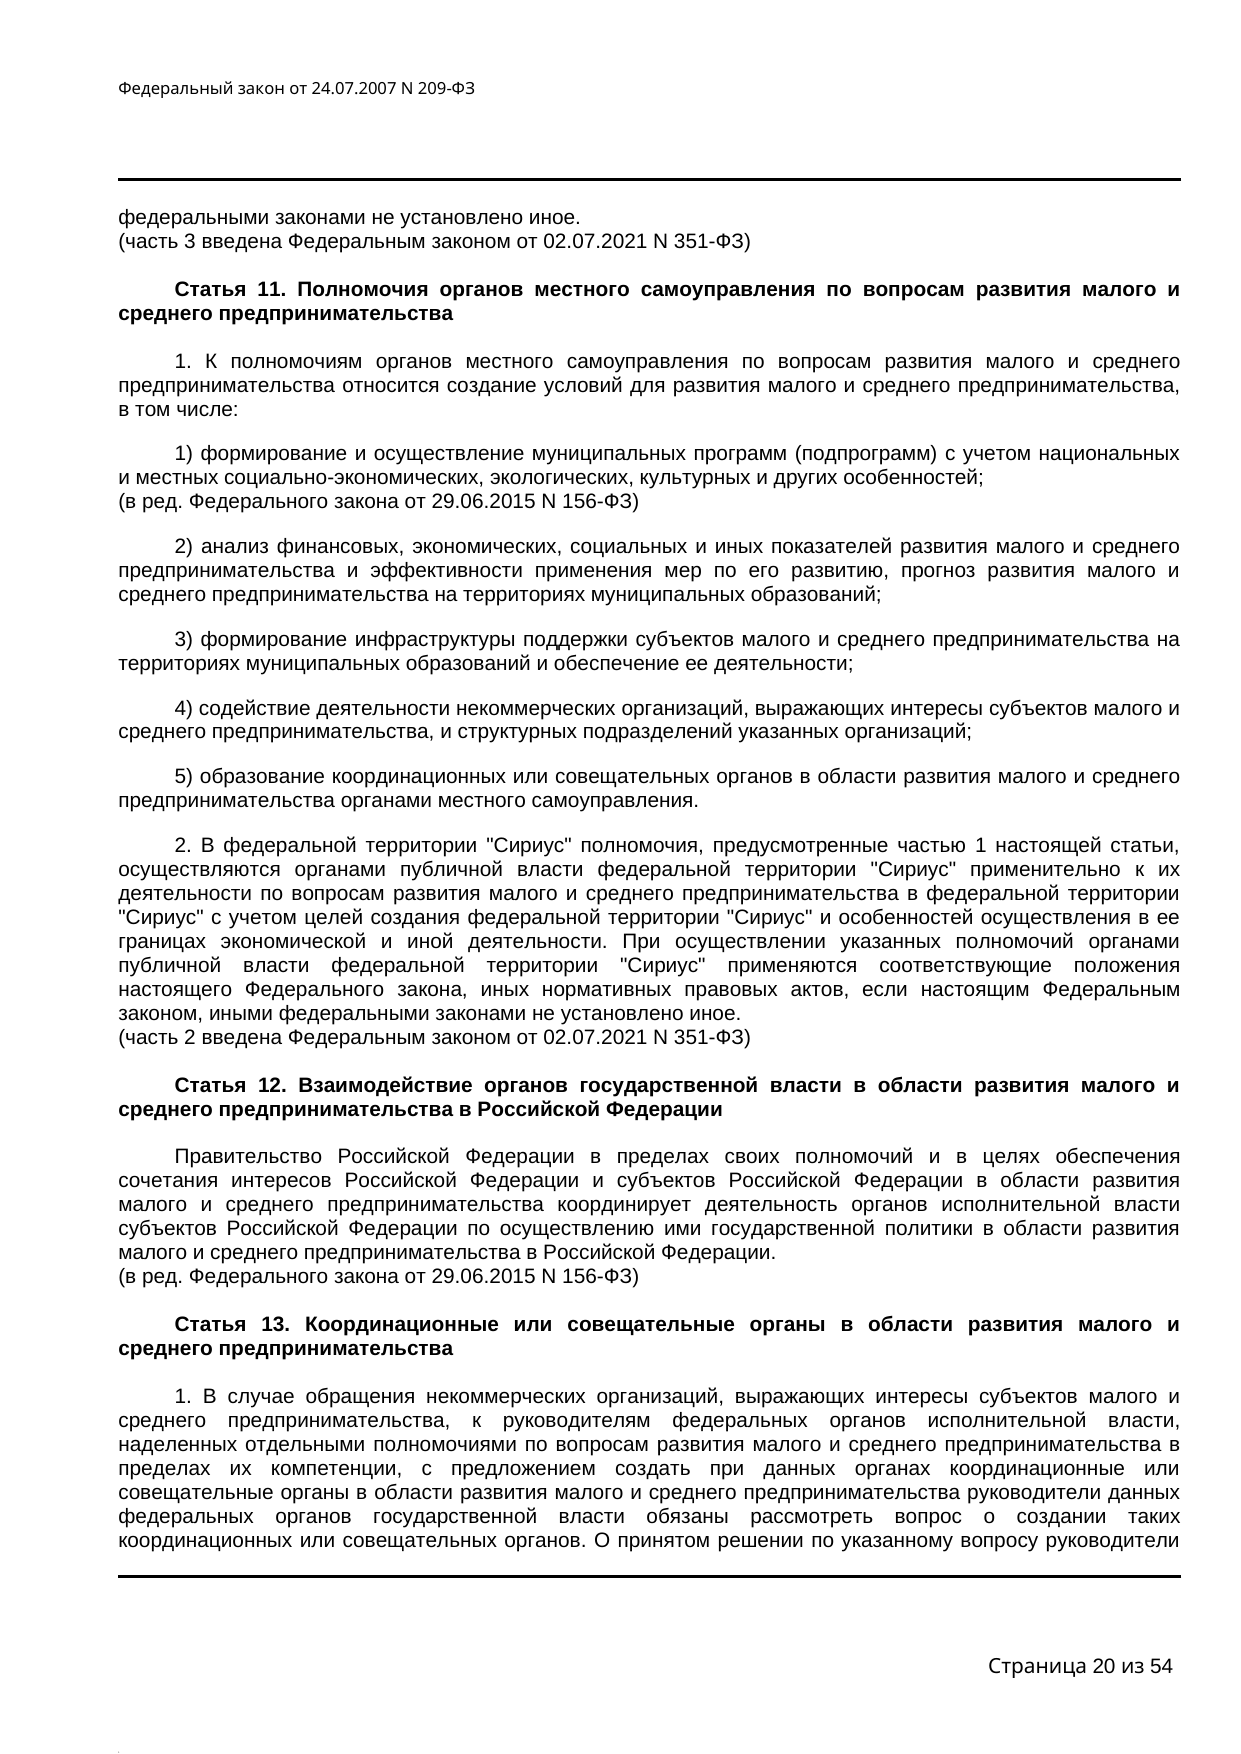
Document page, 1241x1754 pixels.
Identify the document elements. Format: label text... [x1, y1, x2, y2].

text (часть 2 введена Федеральным законом от 02.07.2021 N 351-ФЗ) [118, 1024, 1181, 1048]
text (в ред. Федерального закона от 29.06.2015 N 156-ФЗ) [118, 489, 1181, 513]
text 5) образование координационных или совещательных органов в области развития малого и среднего предпринимательства органами местного самоуправления. [118, 764, 1181, 812]
text (в ред. Федерального закона от 29.06.2015 N 156-ФЗ) [118, 1264, 1181, 1288]
text 4) содействие деятельности некоммерческих организаций, выражающих интересы субъектов малого и среднего предпринимательства, и структурных подразделений указанных организаций; [118, 695, 1181, 743]
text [118, 205, 1181, 229]
text (часть 3 введена Федеральным законом от 02.07.2021 N 351-ФЗ) [118, 229, 1181, 253]
title Статья 13. Координационные или совещательные органы в области развития малого и среднего предпринимательства [118, 1312, 1181, 1360]
text 2. В федеральной территории "Сириус" полномочия, предусмотренные частью 1 настоящей статьи, осуществляются органами публичной власти федеральной территории "Сириус" применительно к их деятельности по вопросам развития малого и среднего предпринимательства в федеральной территории "Сириус" с учетом целей создания федеральной территории "Сириус" и особенностей осуществления в ее границах экономической и иной деятельности. При осуществлении указанных полномочий органами публичной власти федеральной территории "Сириус" применяются соответствующие положения настоящего Федерального закона, иных нормативных правовых актов, если настоящим Федеральным законом, иными федеральными законами не установлено иное. [118, 833, 1181, 1024]
title Статья 11. Полномочия органов местного самоуправления по вопросам развития малого и среднего предпринимательства [118, 277, 1181, 324]
text 1) формирование и осуществление муниципальных программ (подпрограмм) с учетом национальных и местных социально-экономических, экологических, культурных и других особенностей; [118, 441, 1181, 489]
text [118, 1384, 1181, 1552]
title Статья 12. Взаимодействие органов государственной власти в области развития малого и среднего предпринимательства в Российской Федерации [118, 1072, 1181, 1120]
text 1. К полномочиям органов местного самоуправления по вопросам развития малого и среднего предпринимательства относится создание условий для развития малого и среднего предпринимательства, в том числе: [118, 348, 1181, 420]
text Правительство Российской Федерации в пределах своих полномочий и в целях обеспечения сочетания интересов Российской Федерации и субъектов Российской Федерации в области развития малого и среднего предпринимательства координирует деятельность органов исполнительной власти субъектов Российской Федерации по осуществлению ими государственной политики в области развития малого и среднего предпринимательства в Российской Федерации. [118, 1144, 1181, 1264]
text 3) формирование инфраструктуры поддержки субъектов малого и среднего предпринимательства на территориях муниципальных образований и обеспечение ее деятельности; [118, 627, 1181, 674]
text 2) анализ финансовых, экономических, социальных и иных показателей развития малого и среднего предпринимательства и эффективности применения мер по его развитию, прогноз развития малого и среднего предпринимательства на территориях муниципальных образований; [118, 534, 1181, 606]
